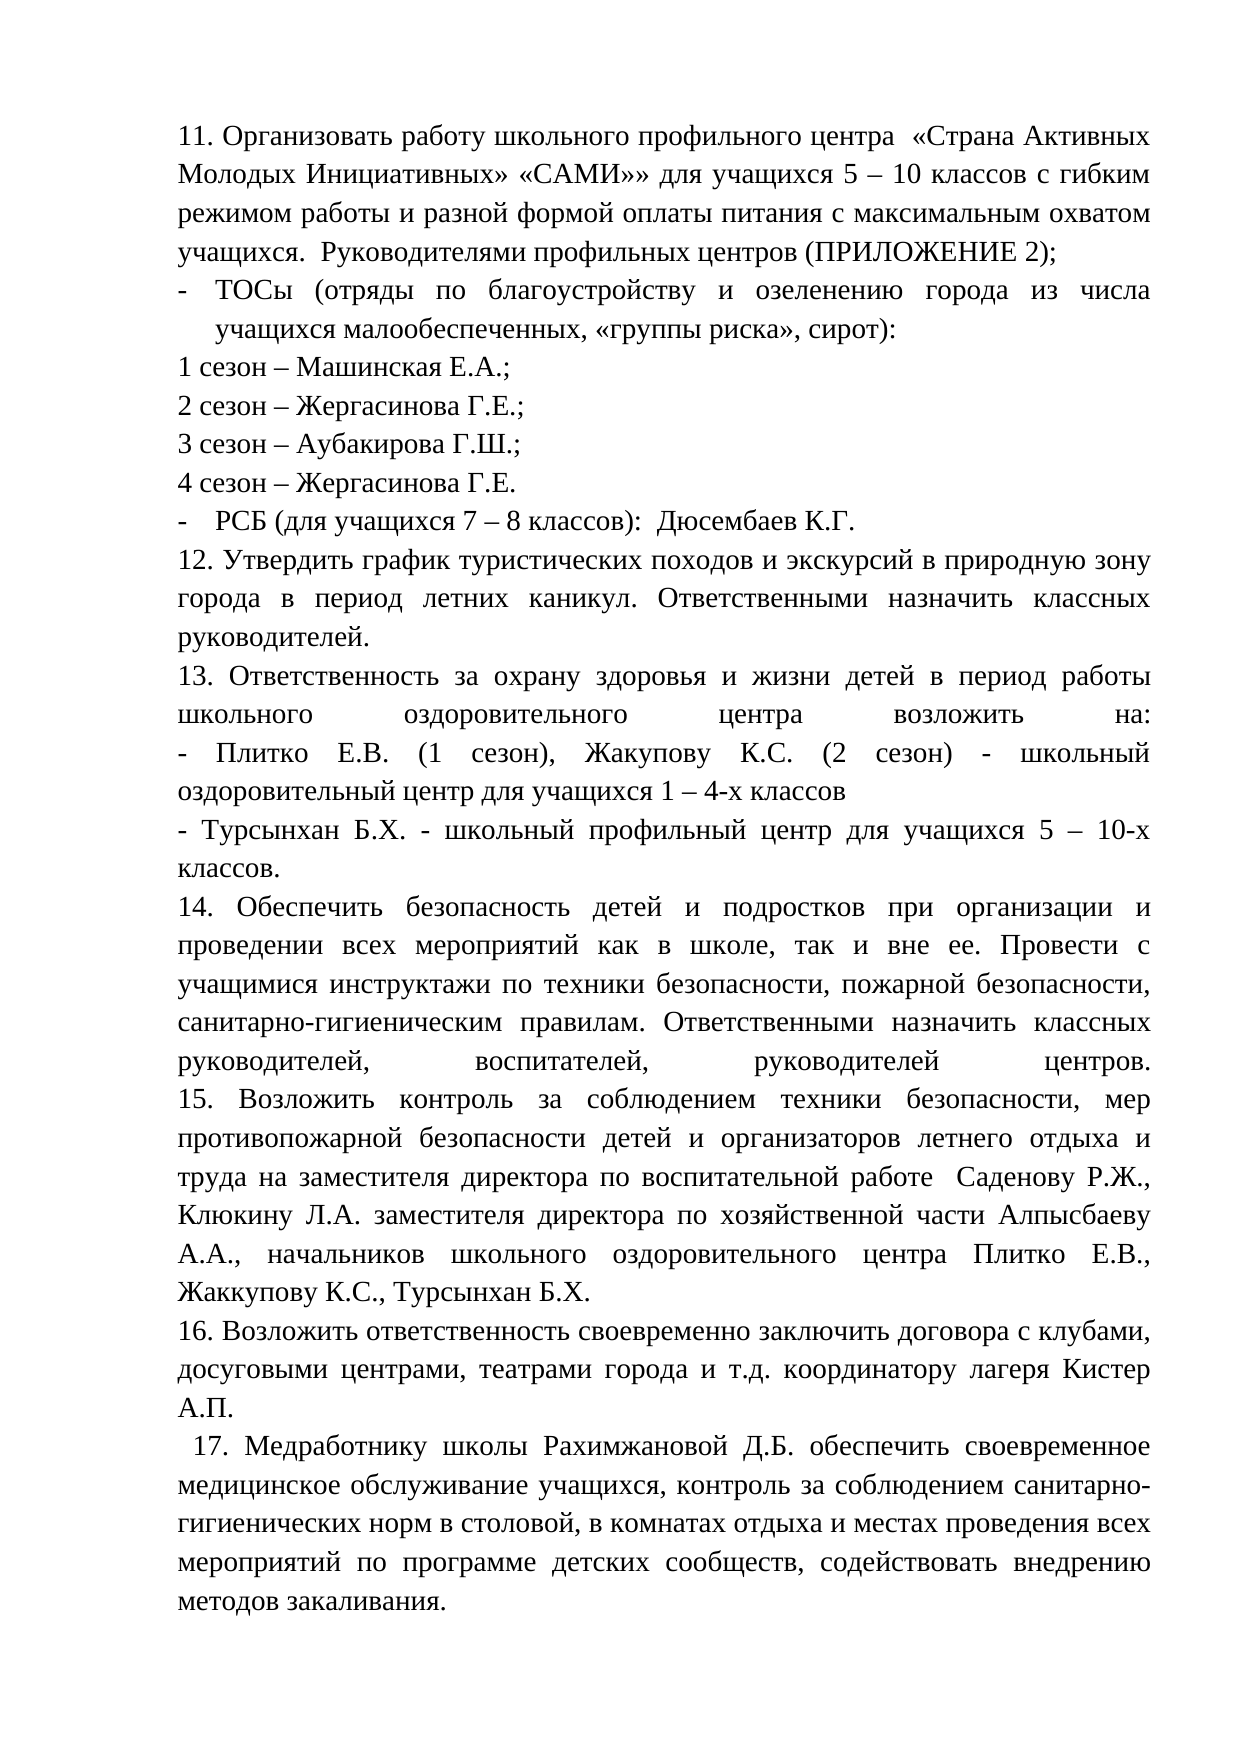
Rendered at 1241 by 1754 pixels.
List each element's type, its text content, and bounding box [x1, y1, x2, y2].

text 11. Организовать работу школьного профильного центра «Страна Активных Молодых Инициативных» «САМИ»» для учащихся 5 – 10 классов с гибким режимом работы и разной формой оплаты питания с максимальным охватом учащихся. Руководителями профильных центров (ПРИЛОЖЕНИЕ 2); [177, 118, 1152, 267]
text 1 сезон – Машинская Е.А.; [177, 349, 1152, 383]
text 13. Ответственность за охрану здоровья и жизни детей в период работы школьного оздоровительного центра возложить на: - Плитко Е.В. (1 сезон), Жакупову К.С. (2 сезон) - школьный оздоровительный центр для учащихся 1 – 4-х классов [177, 658, 1152, 807]
list РСБ (для учащихся 7 – 8 классов): Дюсембаев К.Г. [177, 503, 1152, 537]
text 16. Возложить ответственность своевременно заключить договора с клубами, досуговыми центрами, театрами города и т.д. координатору лагеря Кистер А.П. [177, 1313, 1152, 1423]
list ТОСы (отряды по благоустройству и озеленению города из числа учащихся малообеспеченных, «группы риска», сирот): [177, 272, 1152, 344]
text 3 сезон – Аубакирова Г.Ш.; [177, 426, 1152, 460]
text 17. Медработнику школы Рахимжановой Д.Б. обеспечить своевременное медицинское обслуживание учащихся, контроль за соблюдением санитарно-гигиенических норм в столовой, в комнатах отдыха и местах проведения всех мероприятий по программе детских сообществ, содействовать внедрению методов закаливания. [177, 1428, 1152, 1616]
text 4 сезон – Жергасинова Г.Е. [177, 465, 1152, 498]
text 12. Утвердить график туристических походов и экскурсий в природную зону города в период летних каникул. Ответственными назначить классных руководителей. [177, 542, 1152, 653]
text 14. Обеспечить безопасность детей и подростков при организации и проведении всех мероприятий как в школе, так и вне ее. Провести с учащимися инструктажи по техники безопасности, пожарной безопасности, санитарно-гигиеническим правилам. Ответственными назначить классных руководителей, воспитателей, руководителей центров. 15. Возложить контроль за соблюдением техники безопасности, мер противопожарной безопасности детей и организаторов летнего отдыха и труда на заместителя директора по воспитательной работе Саденову Р.Ж., Клюкину Л.А. заместителя директора по хозяйственной части Алпысбаеву А.А., начальников школьного оздоровительного центра Плитко Е.В., Жаккупову К.С., Турсынхан Б.Х. [177, 889, 1152, 1308]
text 2 сезон – Жергасинова Г.Е.; [177, 388, 1152, 421]
text - Турсынхан Б.Х. - школьный профильный центр для учащихся 5 – 10-х классов. [177, 812, 1152, 884]
